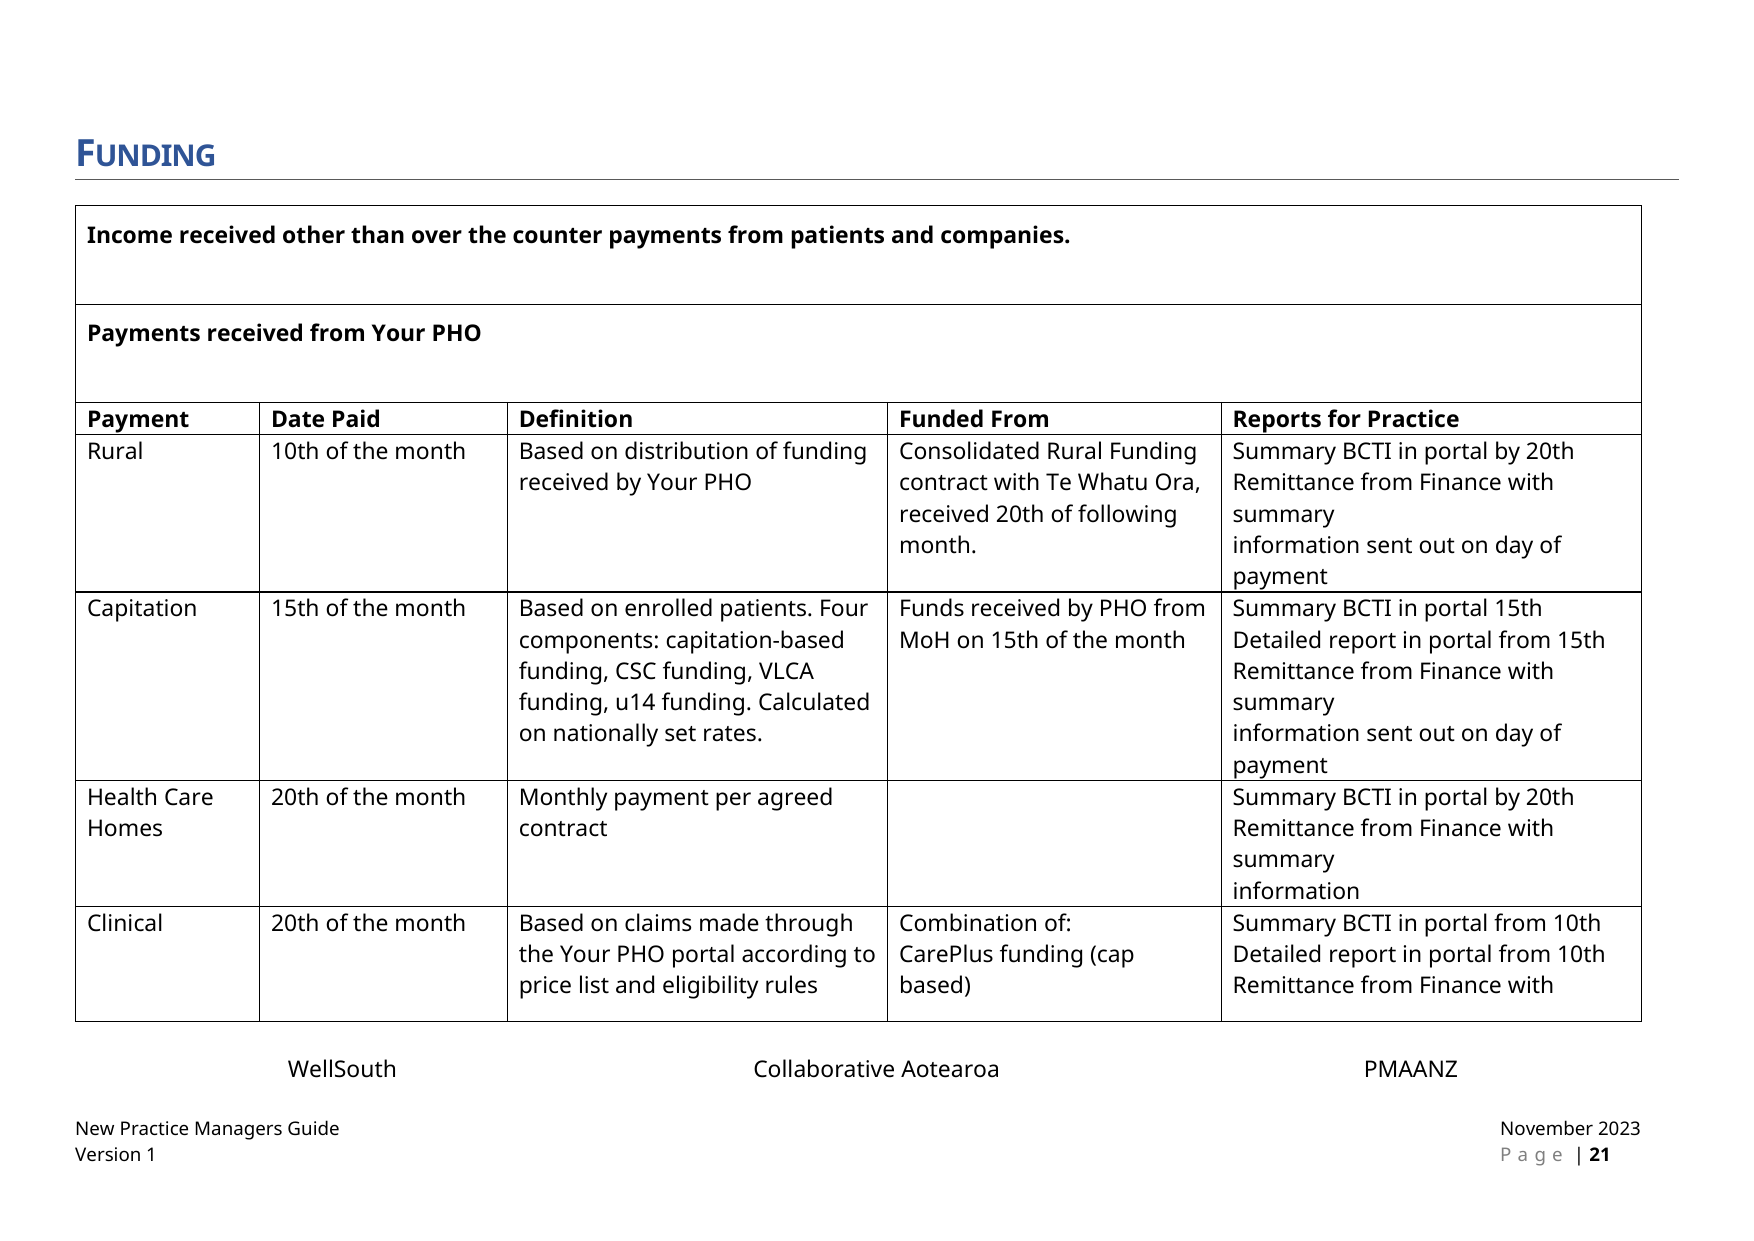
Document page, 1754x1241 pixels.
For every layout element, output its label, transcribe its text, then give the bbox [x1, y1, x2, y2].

table_cell Summary BCTI in portal 15th Detailed report in portal from 15th Remittance from Finance with summary information sent out on day of payment [1222, 593, 1641, 780]
table_cell Consolidated Rural Funding contract with Te Whatu Ora, received 20th of following month. [888, 435, 1221, 591]
table_cell Based on enrolled patients. Four components: capitation-based funding, CSC funding, VLCA funding, u14 funding. Calculated on nationally set rates. [508, 593, 887, 780]
table_cell 20th of the month [260, 907, 507, 1021]
table_cell Based on distribution of funding received by Your PHO [508, 435, 887, 591]
table_cell Reports for Practice [1222, 403, 1641, 434]
table_cell Clinical [76, 907, 259, 1021]
table_cell Capitation [76, 593, 259, 780]
table_cell Health Care Homes [76, 781, 259, 906]
table_cell Summary BCTI in portal by 20th Remittance from Finance with summary information [1222, 781, 1641, 906]
table_cell Based on claims made through the Your PHO portal according to price list and eligibility rules [508, 907, 887, 1021]
table_cell Rural [76, 435, 259, 591]
table_cell Summary BCTI in portal from 10th Detailed report in portal from 10th Remittance from Finance with summary information sent out on day of payment [1222, 907, 1641, 1021]
table_cell Funded From [888, 403, 1221, 434]
table_header Income received other than over the counter payments from patients and companies. [76, 206, 1641, 303]
table_cell 10th of the month [260, 435, 507, 591]
table_cell Definition [508, 403, 887, 434]
table_cell Payments received from Your PHO [76, 305, 1641, 402]
table_cell 15th of the month [260, 593, 507, 780]
table_cell [888, 781, 1221, 906]
subtitle Funding [75, 126, 1679, 179]
table_cell Funds received by PHO from MoH on 15th of the month [888, 593, 1221, 780]
table_cell Date Paid [260, 403, 507, 434]
table_cell 20th of the month [260, 781, 507, 906]
table_cell Summary BCTI in portal by 20th Remittance from Finance with summary information sent out on day of payment [1222, 435, 1641, 591]
table_cell Monthly payment per agreed contract [508, 781, 887, 906]
table_cell Payment [76, 403, 259, 434]
